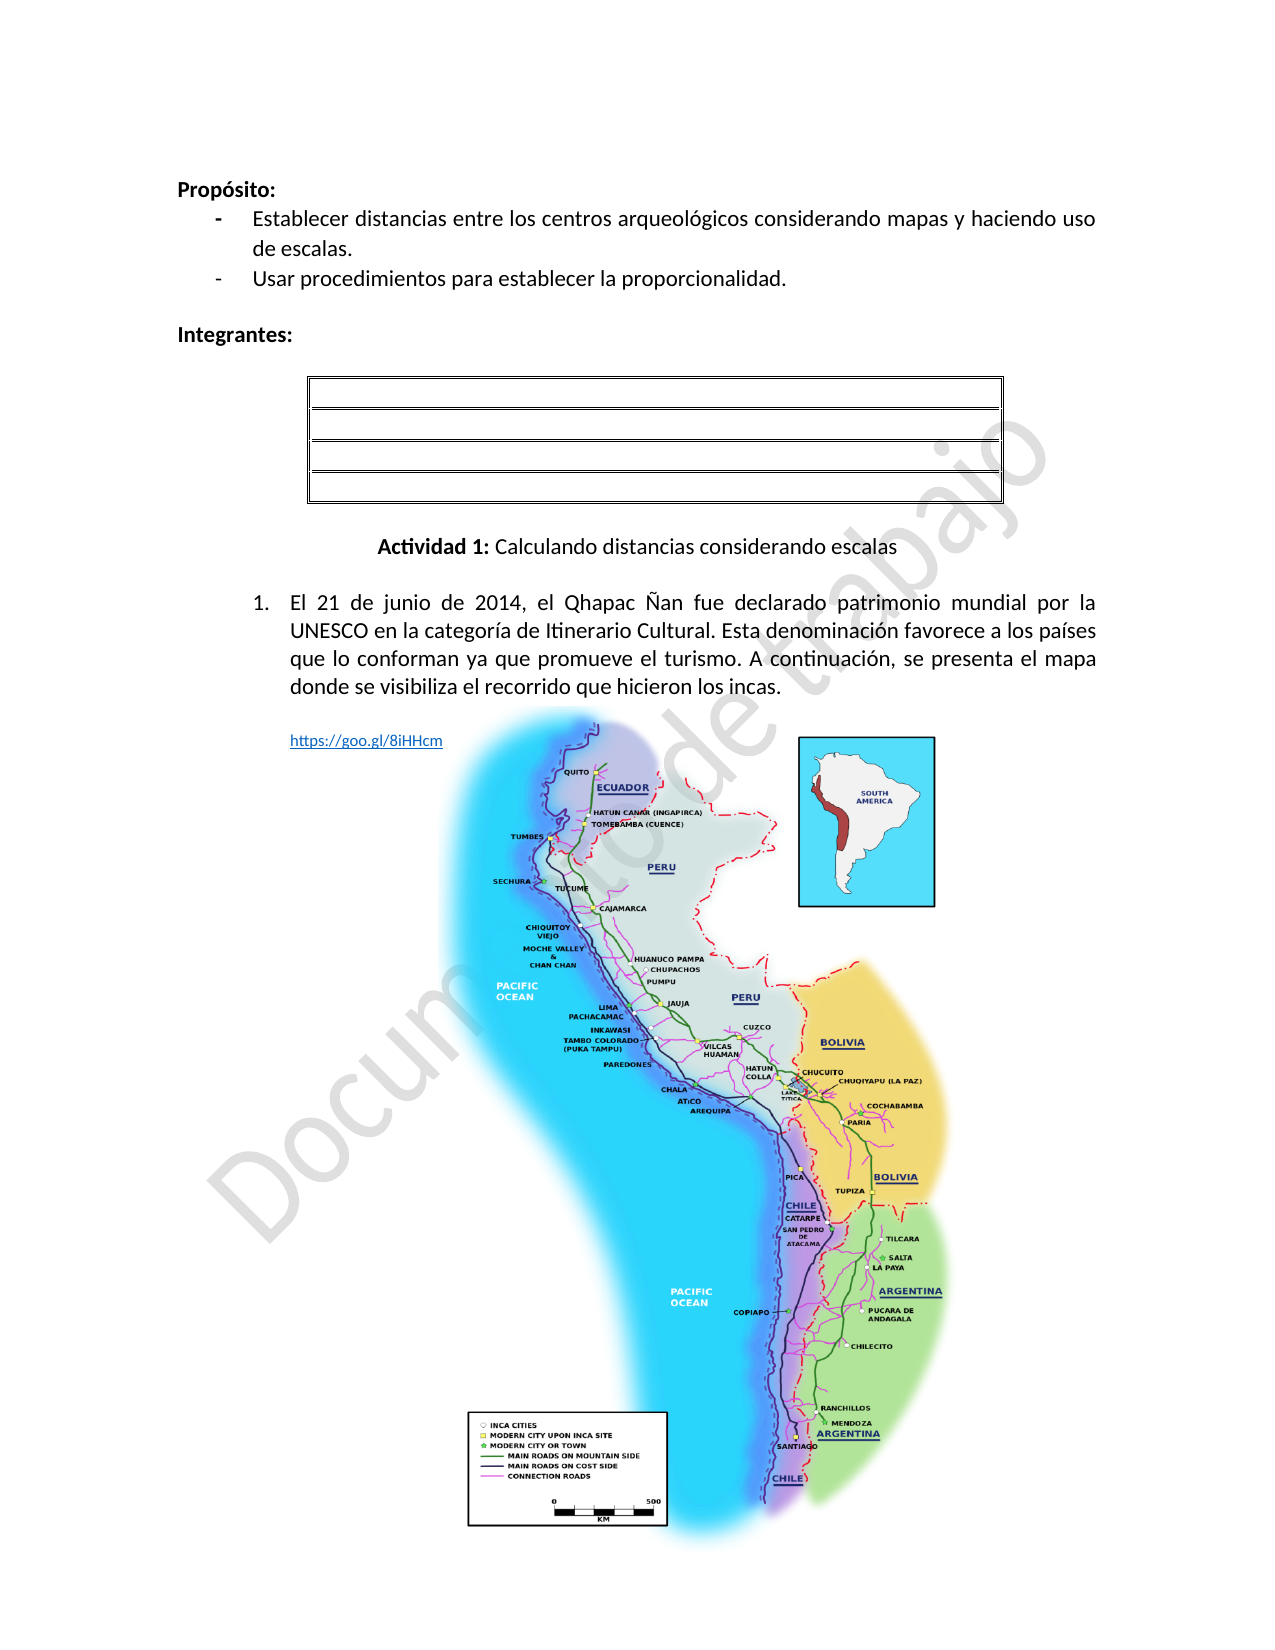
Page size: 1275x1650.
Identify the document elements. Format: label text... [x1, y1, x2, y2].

list Establecer distancias entre los centros arqueológicos considerando mapas y haciendo uso de escalas. [215, 204, 1098, 262]
table_cell [308, 407, 1002, 438]
list https://goo.gl/8iHHcm [290, 730, 1098, 751]
table_cell [310, 470, 1001, 501]
text Actividad 1: Calculando distancias considerando escalas [177, 532, 1098, 560]
list Usar procedimientos para establecer la proporcionalidad. [215, 264, 1098, 292]
text Propósito: [177, 176, 1098, 204]
picture [437, 706, 964, 730]
table_cell [310, 439, 1001, 469]
picture [437, 751, 964, 1555]
list El 21 de junio de 2014, el Qhapac Ñan fue declarado patrimonio mundial por la UNESCO en la categoría de Itinerario Cultural. Esta denominación favorece a los países que lo conforman ya que promueve el turismo. A continuación, se presenta el mapa donde se visibiliza el recorrido que hicieron los incas. [252, 588, 1098, 700]
text Integrantes: [177, 320, 1098, 348]
table_header [310, 379, 1001, 407]
